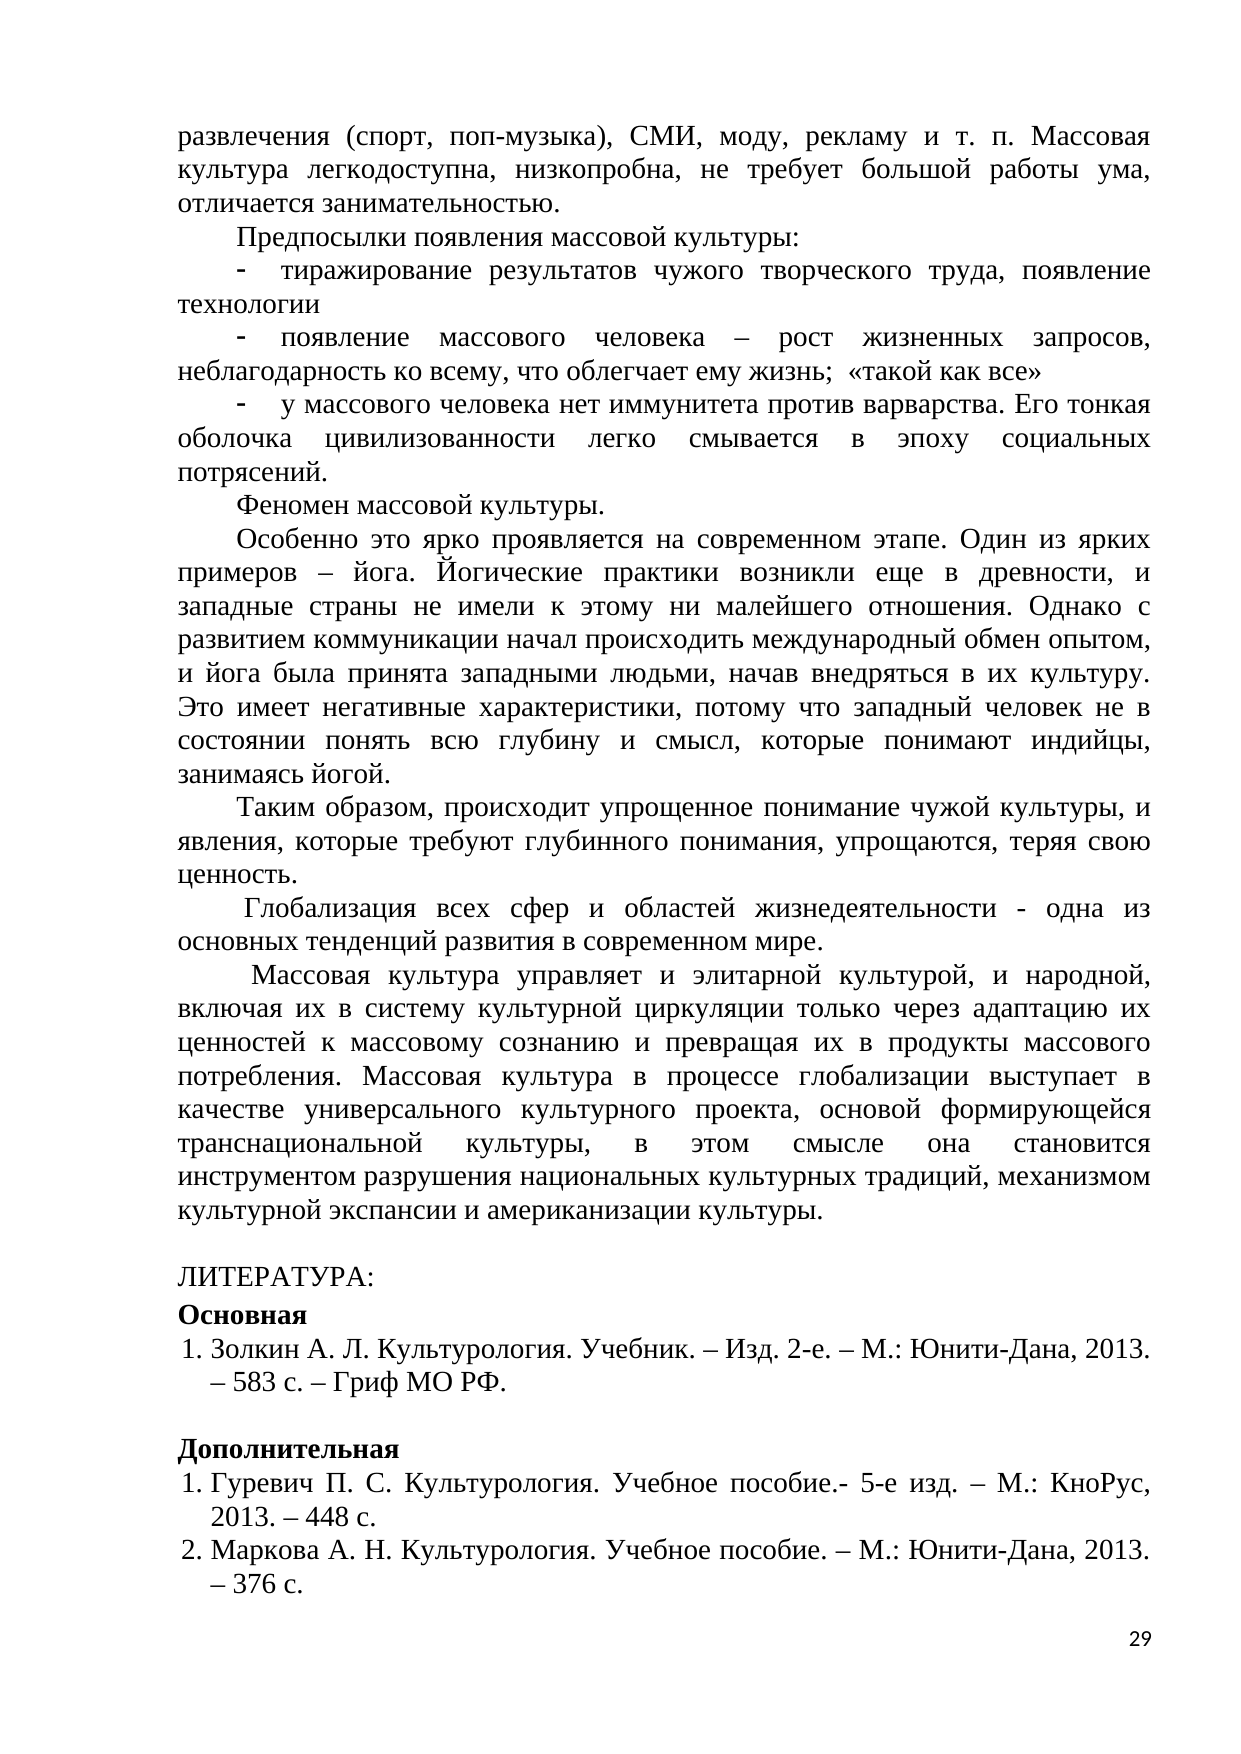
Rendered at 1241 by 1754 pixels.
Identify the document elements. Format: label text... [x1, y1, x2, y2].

text Основная [177, 1297, 1152, 1331]
list Гуревич П. С. Культурология. Учебное пособие.- 5-е изд. – М.: КноРус, 2013. – 448 с. [181, 1465, 1152, 1532]
text ЛИТЕРАТУРА: [177, 1259, 1152, 1292]
text Феномен массовой культуры. [177, 487, 1152, 521]
list появление массового человека – рост жизненных запросов, неблагодарность ко всему, что облегчает ему жизнь; «такой как все» [177, 319, 1152, 387]
text Особенно это ярко проявляется на современном этапе. Один из ярких примеров – йога. Йогические практики возникли еще в древности, и западные страны не имели к этому ни малейшего отношения. Однако с развитием коммуникации начал происходить международный обмен опытом, и йога была принята западными людьми, начав внедряться в их культуру. Это имеет негативные характеристики, потому что западный человек не в состоянии понять всю глубину и смысл, которые понимают индийцы, занимаясь йогой. [177, 521, 1152, 789]
list у массового человека нет иммунитета против варварства. Его тонкая оболочка цивилизованности легко смывается в эпоху социальных потрясений. [177, 387, 1152, 487]
text Дополнительная [177, 1432, 1152, 1465]
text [177, 118, 1152, 219]
text Глобализация всех сфер и областей жизнедеятельности - одна из основных тенденций развития в современном мире. [177, 890, 1152, 957]
text Таким образом, происходит упрощенное понимание чужой культуры, и явления, которые требуют глубинного понимания, упрощаются, теряя свою ценность. [177, 789, 1152, 890]
text Предпосылки появления массовой культуры: [177, 219, 1152, 252]
list Золкин А. Л. Культурология. Учебник. – Изд. 2-е. – М.: Юнити-Дана, 2013. – 583 с. – Гриф МО РФ. [181, 1331, 1152, 1398]
text Массовая культура управляет и элитарной культурой, и народной, включая их в систему культурной циркуляции только через адаптацию их ценностей к массовому сознанию и превращая их в продукты массового потребления. Массовая культура в процессе глобализации выступает в качестве универсального культурного проекта, основой формирующейся транснациональной культуры, в этом смысле она становится инструментом разрушения национальных культурных традиций, механизмом культурной экспансии и американизации культуры. [177, 957, 1152, 1225]
list тиражирование результатов чужого творческого труда, появление технологии [177, 252, 1152, 319]
list Маркова А. Н. Культурология. Учебное пособие. – М.: Юнити-Дана, 2013. – 376 с. [181, 1532, 1152, 1599]
